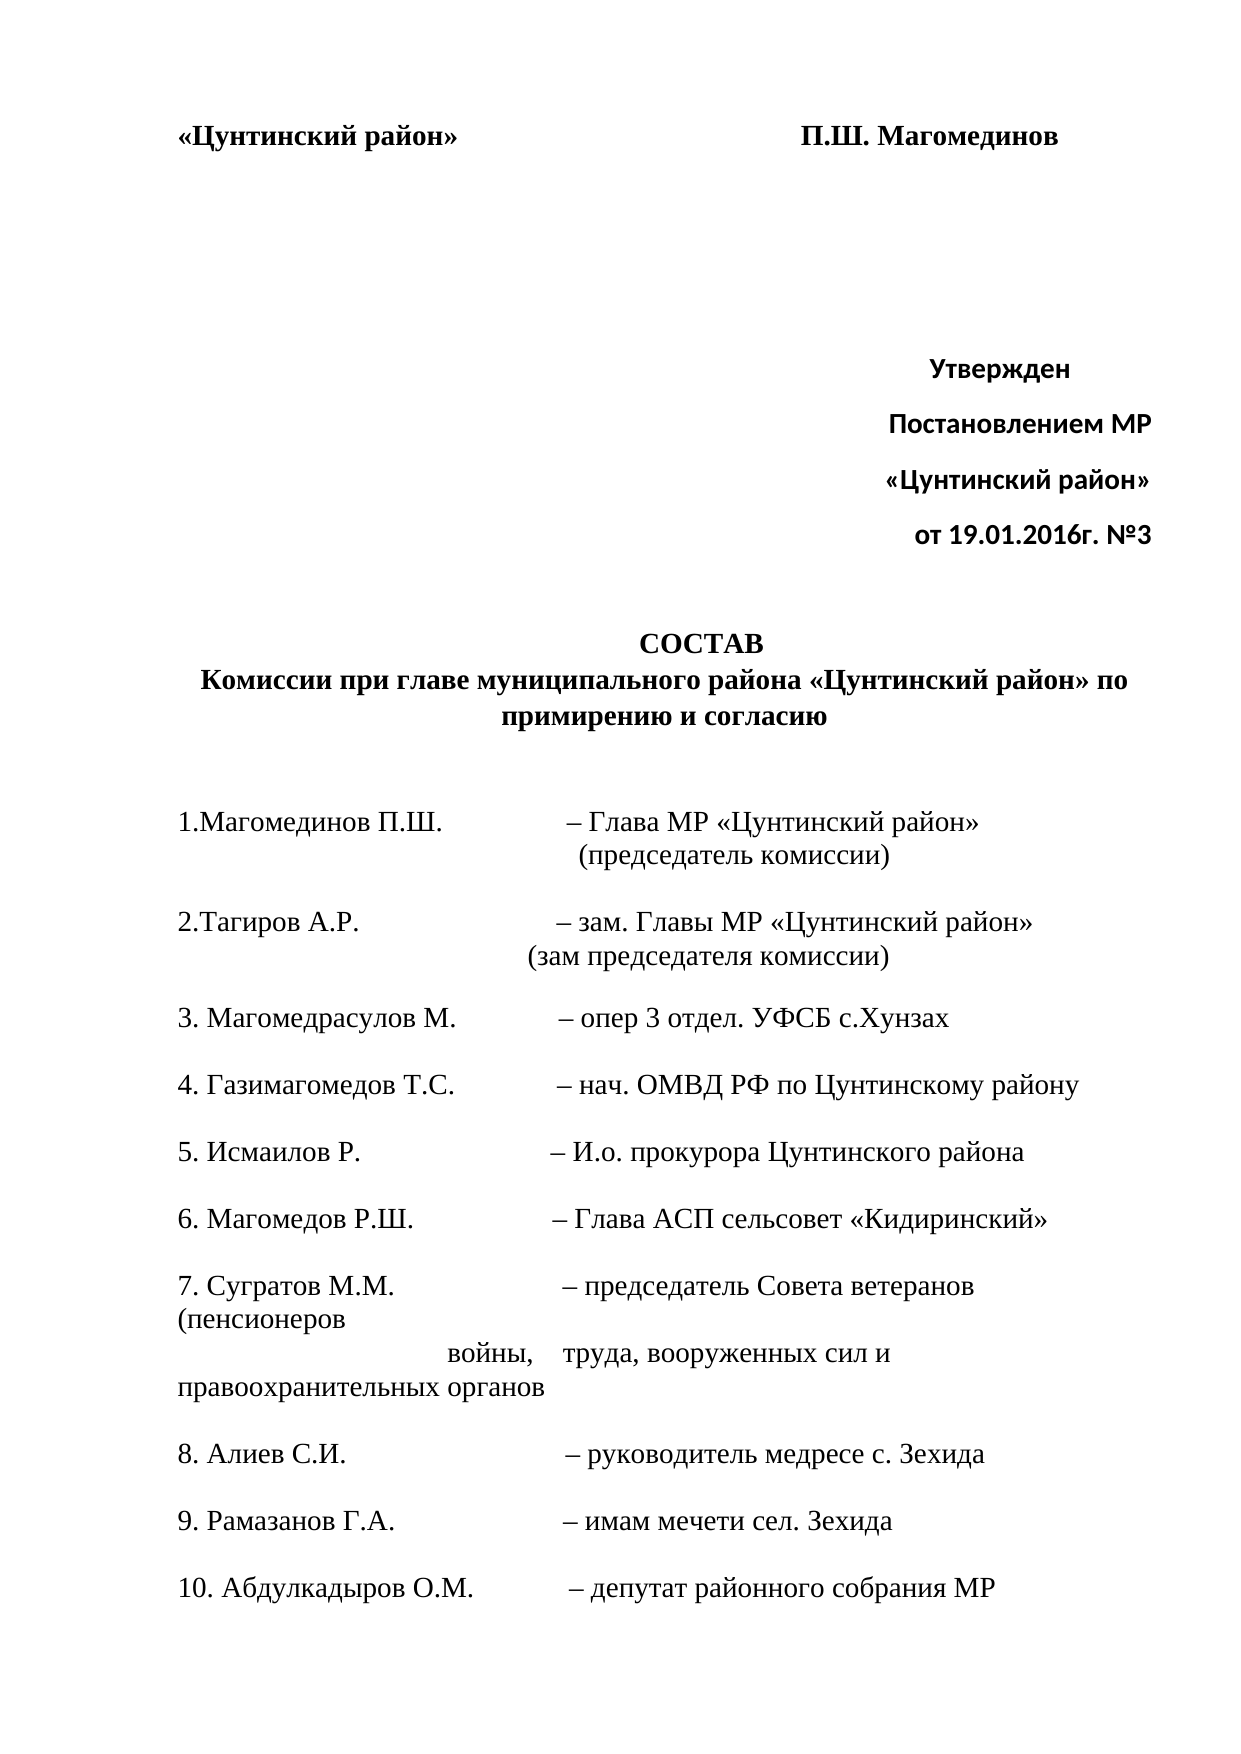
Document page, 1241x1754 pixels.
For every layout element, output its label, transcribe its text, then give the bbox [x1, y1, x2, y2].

text СОСТАВ Комиссии при главе муниципального района «Цунтинский район» по примирению и согласию [177, 626, 1152, 732]
text 4. Газимагомедов Т.С. – нач. ОМВД РФ по Цунтинскому району [177, 1067, 1152, 1100]
text от 19.01.2016г. №3 [177, 516, 1152, 551]
text 7. Сугратов М.М. – председатель Совета ветеранов (пенсионеров [177, 1268, 1152, 1335]
text 10. Абдулкадыров О.М. – депутат районного собрания МР [177, 1570, 1152, 1603]
text Утвержден [177, 351, 1152, 386]
text войны, труда, вооруженных сил и правоохранительных органов [177, 1335, 1152, 1402]
text 1.Магомединов П.Ш. – Глава МР «Цунтинский район» [177, 804, 1152, 837]
text (зам председателя комиссии) [177, 938, 1152, 972]
text 2.Тагиров А.Р. – зам. Главы МР «Цунтинский район» [177, 904, 1152, 938]
text «Цунтинский район» П.Ш. Магомединов [177, 118, 1152, 152]
text (председатель комиссии) [177, 837, 1152, 871]
text 6. Магомедов Р.Ш. – Глава АСП сельсовет «Кидиринский» [177, 1201, 1152, 1234]
text 8. Алиев С.И. – руководитель медресе с. Зехида [177, 1436, 1152, 1469]
text «Цунтинский район» [177, 461, 1152, 496]
text 9. Рамазанов Г.А. – имам мечети сел. Зехида [177, 1503, 1152, 1536]
text 5. Исмаилов Р. – И.о. прокурора Цунтинского района [177, 1134, 1152, 1167]
text 3. Магомедрасулов М. – опер 3 отдел. УФСБ с.Хунзах [177, 1000, 1152, 1033]
text Постановлением МР [177, 406, 1152, 441]
